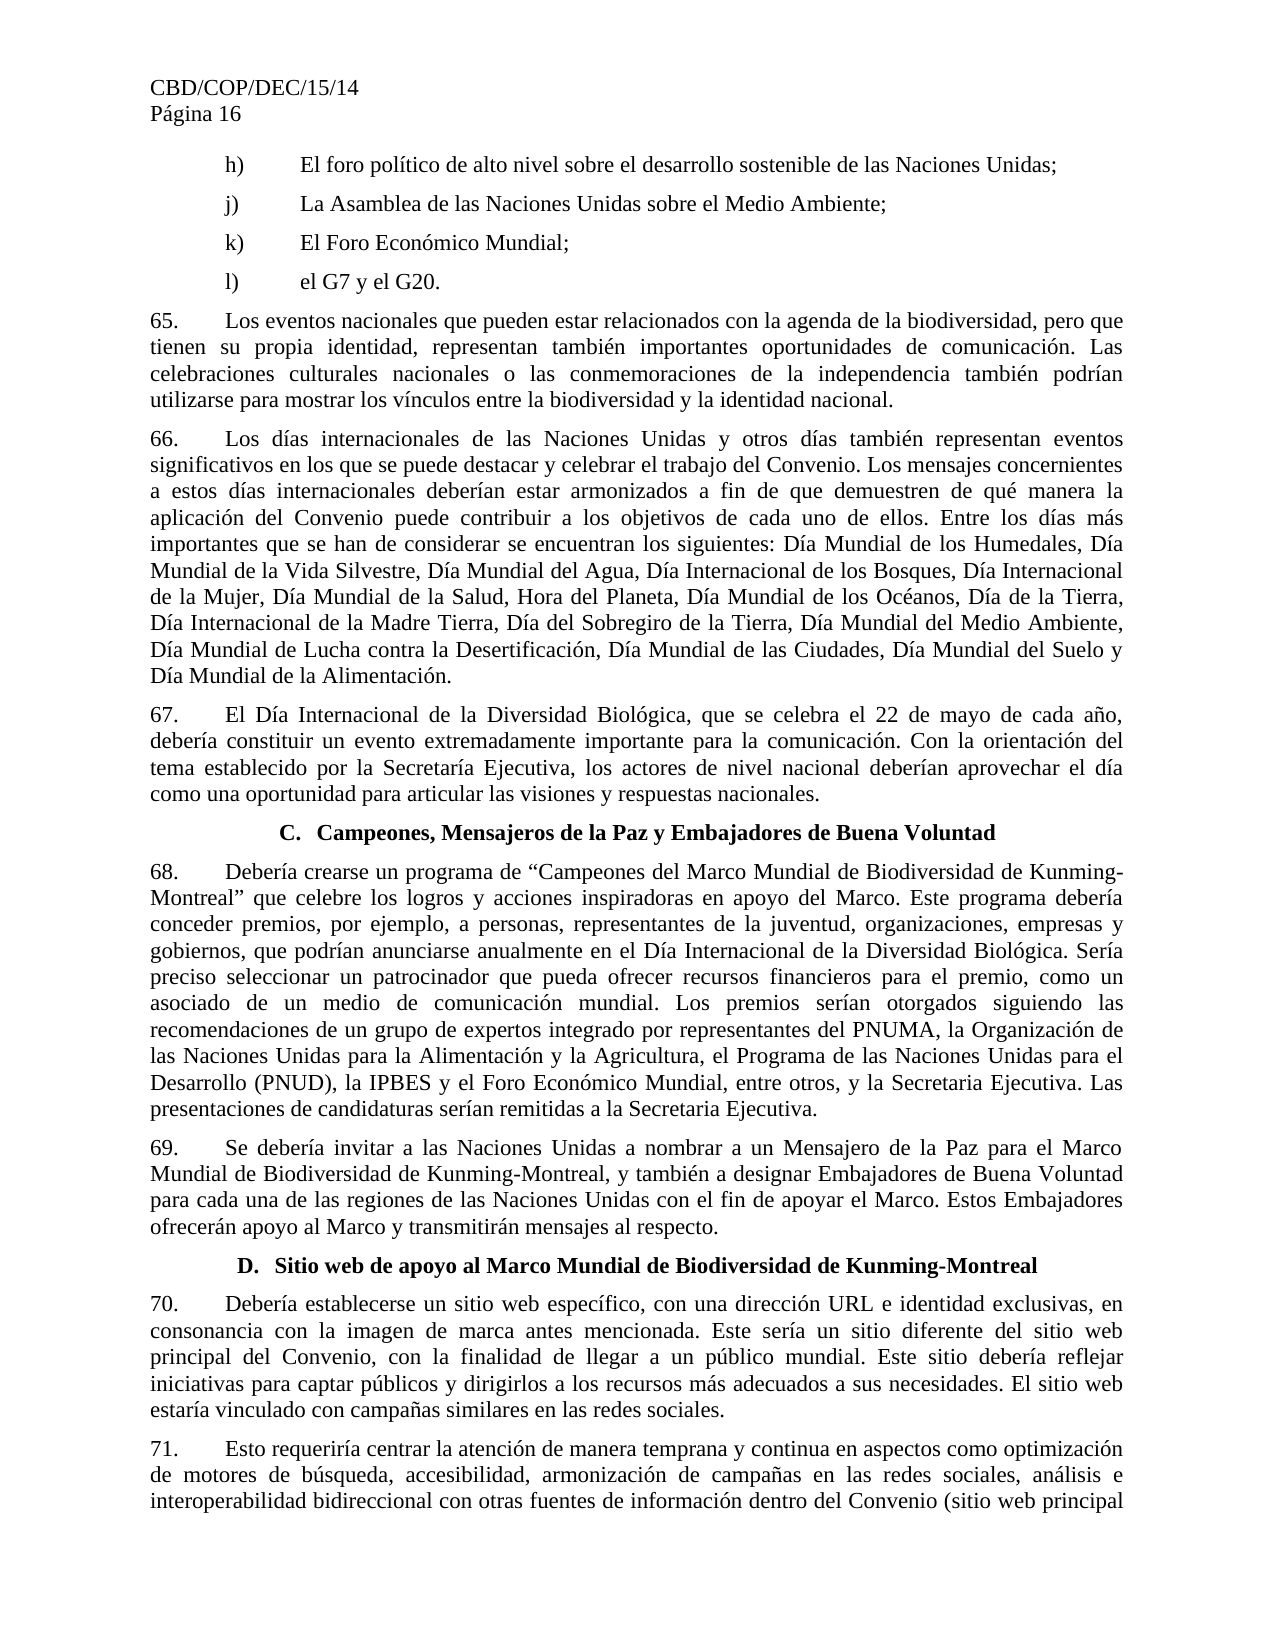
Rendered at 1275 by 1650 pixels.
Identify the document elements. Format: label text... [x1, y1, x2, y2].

list Se debería invitar a las Naciones Unidas a nombrar a un Mensajero de la Paz para el Marco Mundial de Biodiversidad de Kunming-Montreal, y también a designar Embajadores de Buena Voluntad para cada una de las regiones de las Naciones Unidas con el fin de apoyar el Marco. Estos Embajadores ofrecerán apoyo al Marco y transmitirán mensajes al respecto. [150, 1134, 1125, 1239]
text h) El foro político de alto nivel sobre el desarrollo sostenible de las Naciones Unidas; [150, 152, 1125, 178]
list Debería establecerse un sitio web específico, con una dirección URL e identidad exclusivas, en consonancia con la imagen de marca antes mencionada. Este sería un sitio diferente del sitio web principal del Convenio, con la finalidad de llegar a un público mundial. Este sitio debería reflejar iniciativas para captar públicos y dirigirlos a los recursos más adecuados a sus necesidades. El sitio web estaría vinculado con campañas similares en las redes sociales. [150, 1291, 1125, 1422]
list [150, 1435, 1125, 1514]
text j) La Asamblea de las Naciones Unidas sobre el Medio Ambiente; [150, 190, 1125, 217]
text k) El Foro Económico Mundial; [150, 229, 1125, 256]
list Los días internacionales de las Naciones Unidas y otros días también representan eventos significativos en los que se puede destacar y celebrar el trabajo del Convenio. Los mensajes concernientes a estos días internacionales deberían estar armonizados a fin de que demuestren de qué manera la aplicación del Convenio puede contribuir a los objetivos de cada uno de ellos. Entre los días más importantes que se han de considerar se encuentran los siguientes: Día Mundial de los Humedales, Día Mundial de la Vida Silvestre, Día Mundial del Agua, Día Internacional de los Bosques, Día Internacional de la Mujer, Día Mundial de la Salud, Hora del Planeta, Día Mundial de los Océanos, Día de la Tierra, Día Internacional de la Madre Tierra, Día del Sobregiro de la Tierra, Día Mundial del Medio Ambiente, Día Mundial de Lucha contra la Desertificación, Día Mundial de las Ciudades, Día Mundial del Suelo y Día Mundial de la Alimentación. [150, 425, 1125, 688]
text D. Sitio web de apoyo al Marco Mundial de Biodiversidad de Kunming-Montreal [150, 1252, 1125, 1278]
list Los eventos nacionales que pueden estar relacionados con la agenda de la biodiversidad, pero que tienen su propia identidad, representan también importantes oportunidades de comunicación. Las celebraciones culturales nacionales o las conmemoraciones de la independencia también podrían utilizarse para mostrar los vínculos entre la biodiversidad y la identidad nacional. [150, 307, 1125, 412]
text l) el G7 y el G20. [150, 268, 1125, 294]
list El Día Internacional de la Diversidad Biológica, que se celebra el 22 de mayo de cada año, debería constituir un evento extremadamente importante para la comunicación. Con la orientación del tema establecido por la Secretaría Ejecutiva, los actores de nivel nacional deberían aprovechar el día como una oportunidad para articular las visiones y respuestas nacionales. [150, 701, 1125, 806]
list Debería crearse un programa de “Campeones del Marco Mundial de Biodiversidad de Kunming-Montreal” que celebre los logros y acciones inspiradoras en apoyo del Marco. Este programa debería conceder premios, por ejemplo, a personas, representantes de la juventud, organizaciones, empresas y gobiernos, que podrían anunciarse anualmente en el Día Internacional de la Diversidad Biológica. Sería preciso seleccionar un patrocinador que pueda ofrecer recursos financieros para el premio, como un asociado de un medio de comunicación mundial. Los premios serían otorgados siguiendo las recomendaciones de un grupo de expertos integrado por representantes del PNUMA, la Organización de las Naciones Unidas para la Alimentación y la Agricultura, el Programa de las Naciones Unidas para el Desarrollo (PNUD), la IPBES y el Foro Económico Mundial, entre otros, y la Secretaria Ejecutiva. Las presentaciones de candidaturas serían remitidas a la Secretaria Ejecutiva. [150, 858, 1125, 1121]
text C. Campeones, Mensajeros de la Paz y Embajadores de Buena Voluntad [150, 819, 1125, 845]
